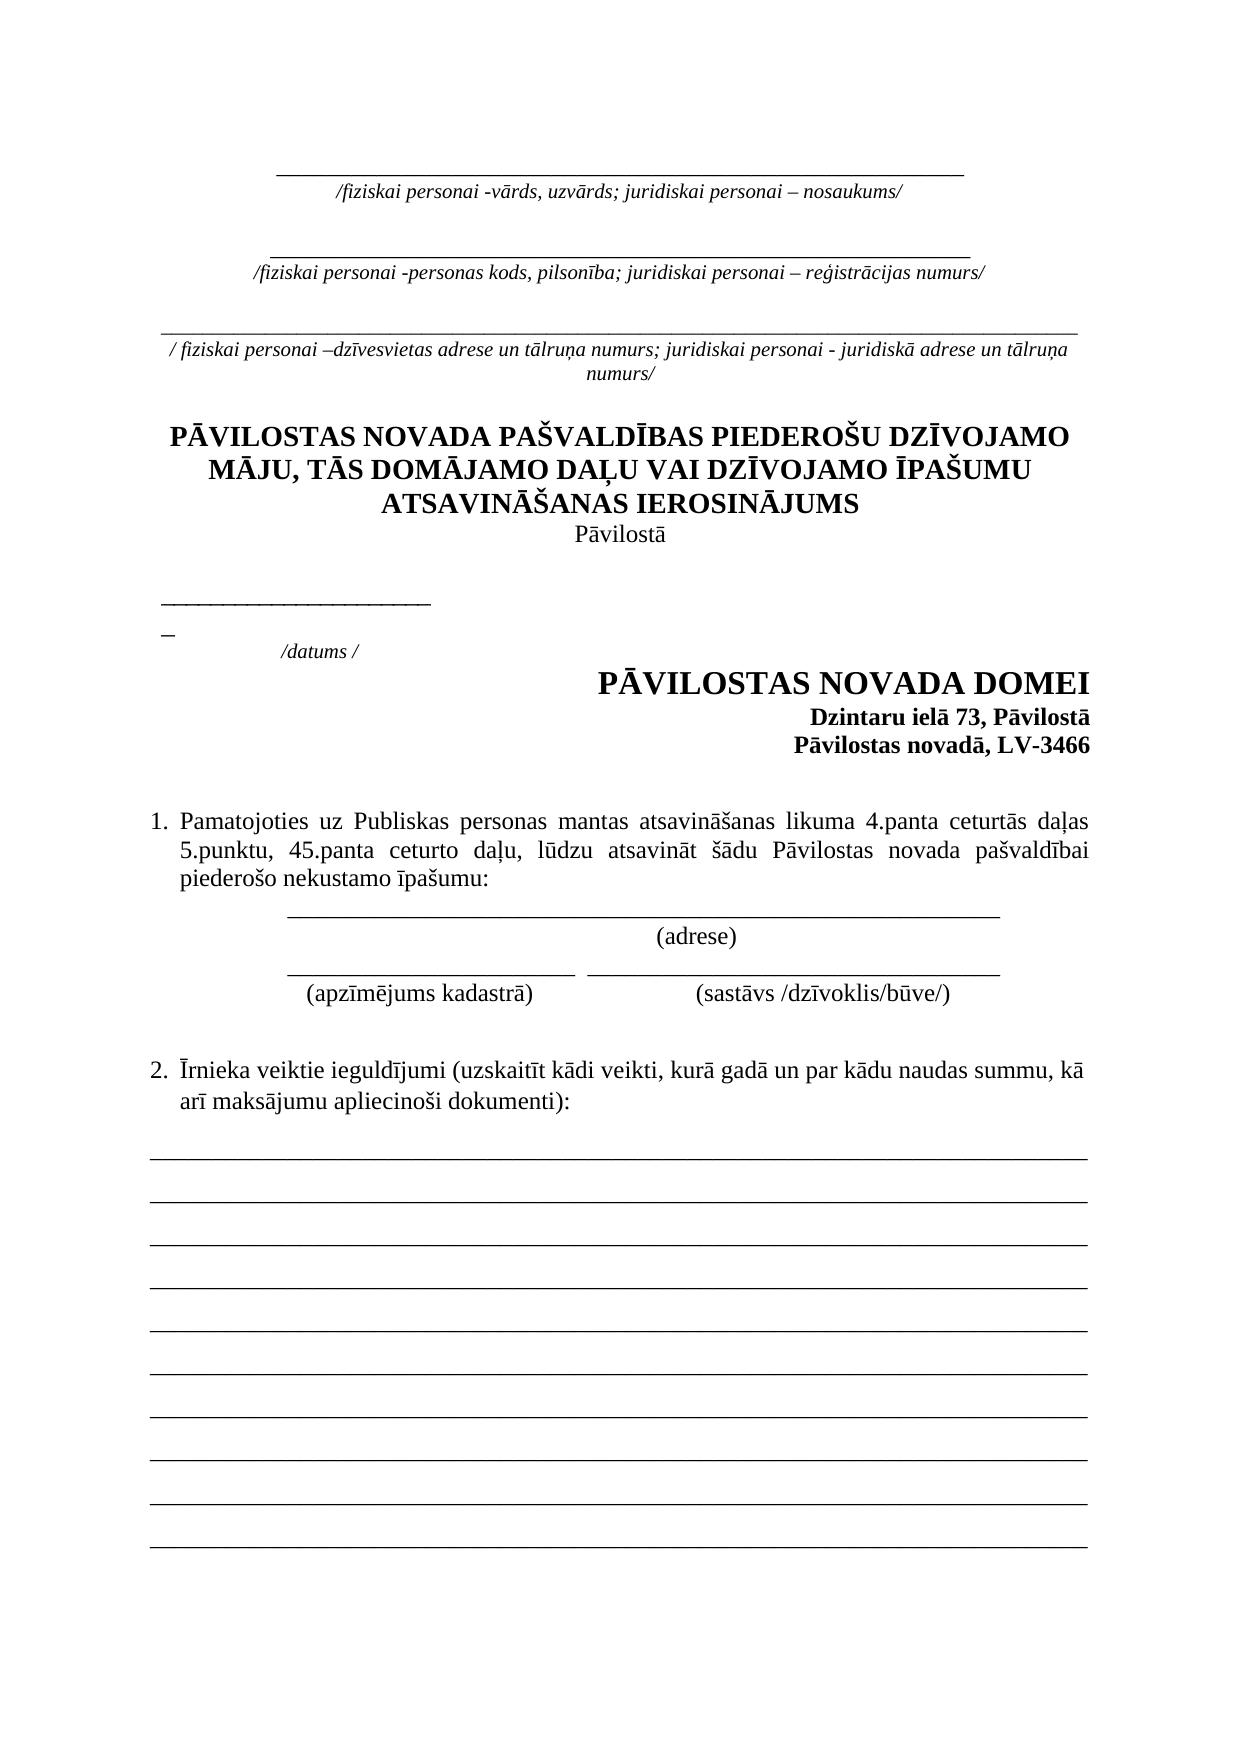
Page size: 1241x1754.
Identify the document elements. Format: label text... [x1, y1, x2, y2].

text _______________________________________________________ [150, 150, 1090, 179]
text Pāvilostā [150, 519, 1090, 548]
text (apzīmējums kadastrā) (sastāvs /dzīvoklis/būve/) [150, 978, 1090, 1007]
text /fiziskai personai -personas kods, pilsonība; juridiskai personai – reģistrācijas numurs/ [150, 260, 1090, 284]
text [150, 1134, 1090, 1551]
list Pamatojoties uz Publiskas personas mantas atsavināšanas likuma 4.panta ceturtās daļas 5.punktu, 45.panta ceturto daļu, lūdzu atsavināt šādu Pāvilostas novada pašvaldībai piederošo nekustamo īpašumu: [150, 806, 1090, 892]
text Dzintaru ielā 73, Pāvilostā [150, 702, 1090, 730]
text / fiziskai personai –dzīvesvietas adrese un tālruņa numurs; juridiskai personai - juridiskā adrese un tālruņa numurs/ [150, 337, 1090, 385]
text ________________________________________________________ [150, 232, 1090, 260]
text Pāvilostas novada pašvaldības PIEDEROŠU dzīvojamo mājU, tās domājamO daļU VAI DZĪVOJAMO ĪPAŠUMU atsavināšanas ierosinājums [150, 419, 1090, 519]
list Īrnieka veiktie ieguldījumi (uzskaitīt kādi veikti, kurā gadā un par kādu naudas summu, kā arī maksājumu apliecinoši dokumenti): [150, 1055, 1090, 1115]
table_cell /datums / [150, 639, 453, 663]
text ________________________________________________________________________________________ [150, 313, 1090, 337]
text PĀVILOSTAS NOVADA DOMEI [150, 663, 1090, 702]
text _________________________________________________________ [150, 892, 1090, 921]
text Pāvilostas novadā, LV-3466 [150, 730, 1090, 759]
text /fiziskai personai -vārds, uzvārds; juridiskai personai – nosaukums/ [150, 179, 1090, 203]
text _______________________ _________________________________ [150, 950, 1090, 978]
table_header _______________________ [150, 577, 453, 639]
text (adrese) [150, 921, 1090, 950]
